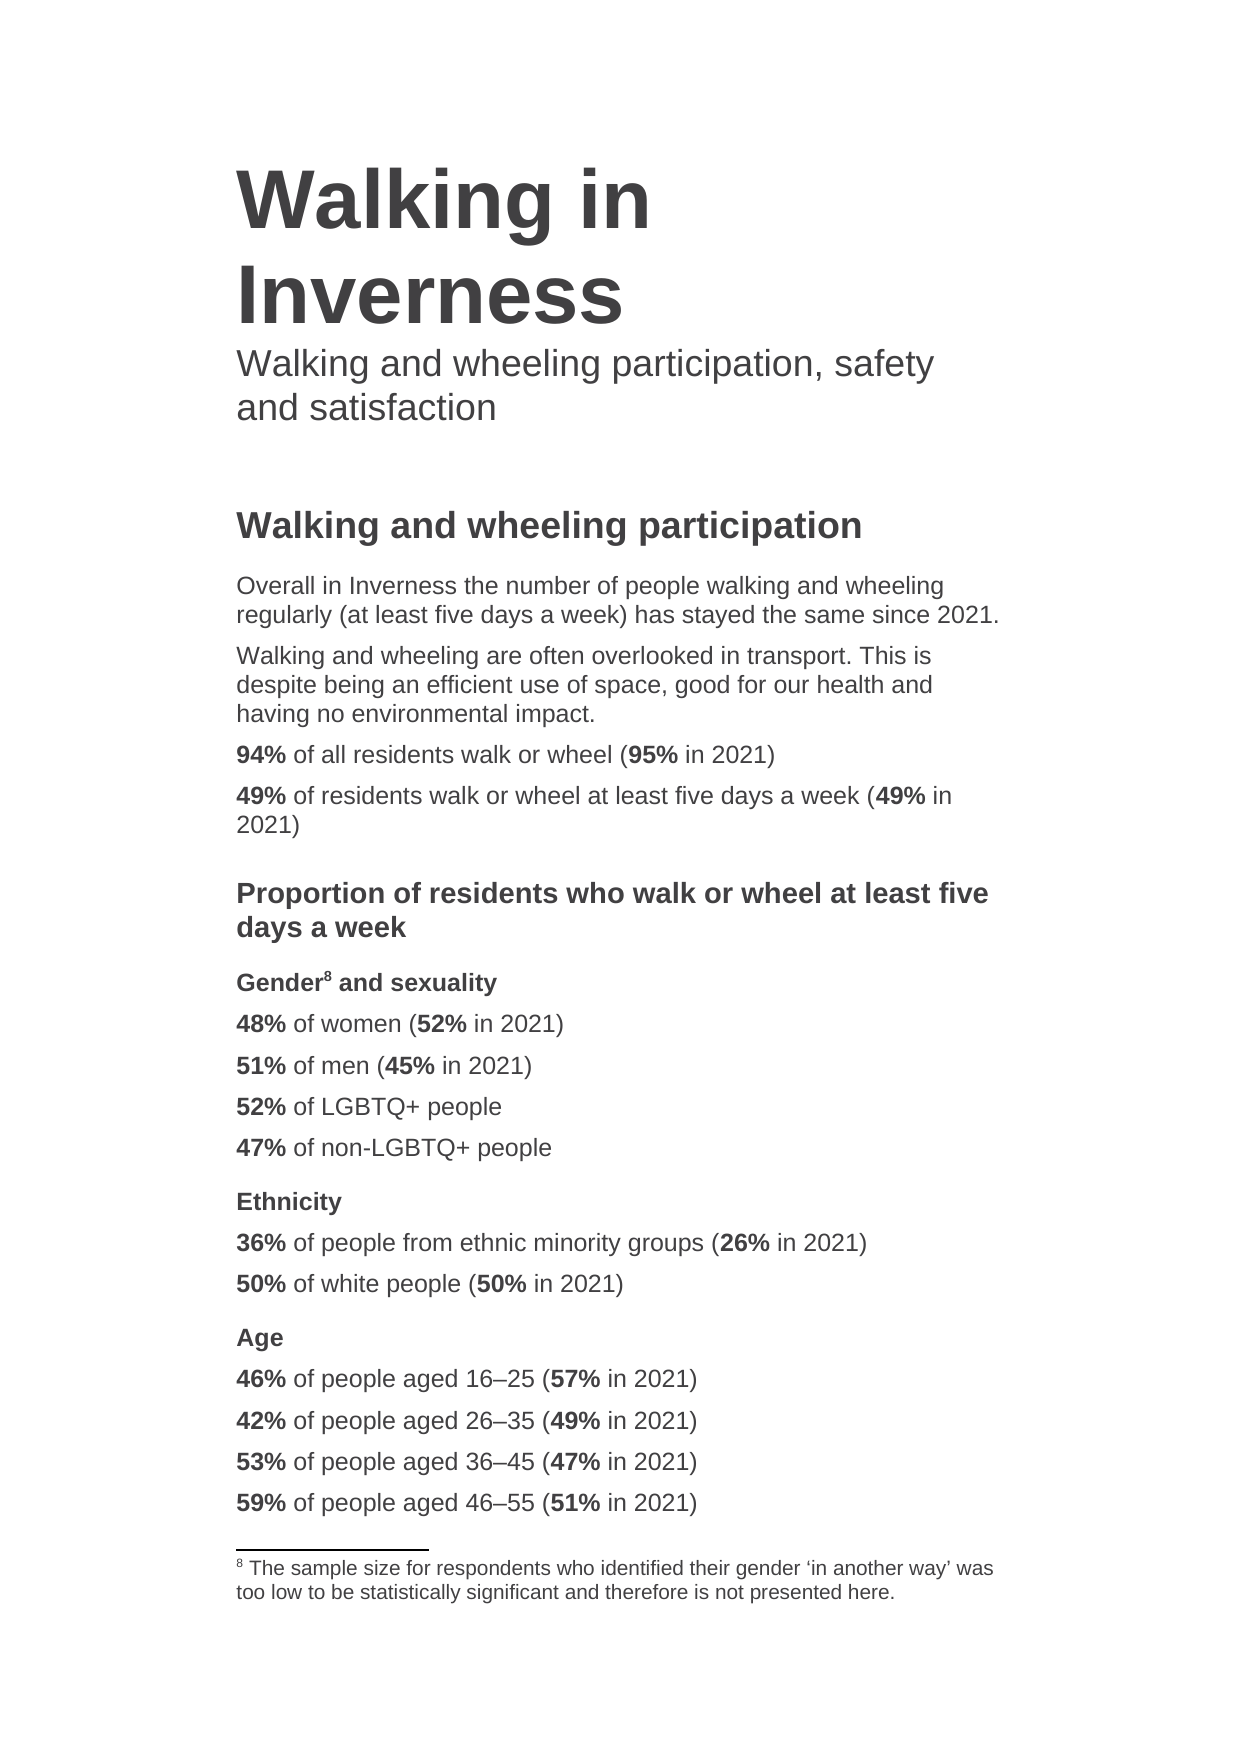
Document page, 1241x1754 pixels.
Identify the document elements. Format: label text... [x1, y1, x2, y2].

text 94% of all residents walk or wheel (95% in 2021) [236, 740, 1004, 768]
text 48% of women (52% in 2021) [236, 1009, 1004, 1038]
text 49% of residents walk or wheel at least five days a week (49% in 2021) [236, 781, 1004, 838]
text Overall in Inverness the number of people walking and wheeling regularly (at least five days a week) has stayed the same since 2021. [236, 571, 1004, 628]
text 52% of LGBTQ+ people [236, 1092, 1004, 1121]
text 36% of people from ethnic minority groups (26% in 2021) [236, 1228, 1004, 1257]
subtitle Gender and sexuality [236, 968, 1004, 997]
subtitle Walking in Inverness [236, 150, 1004, 342]
subtitle Ethnicity [236, 1187, 1004, 1216]
text 46% of people aged 16–25 (57% in 2021) [236, 1364, 1004, 1393]
subtitle Age [236, 1323, 1004, 1352]
subtitle Proportion of residents who walk or wheel at least five days a week [236, 876, 1004, 943]
text 42% of people aged 26–35 (49% in 2021) [236, 1406, 1004, 1434]
subtitle Walking and wheeling participation [236, 503, 1004, 546]
text 53% of people aged 36–45 (47% in 2021) [236, 1447, 1004, 1476]
text 51% of men (45% in 2021) [236, 1051, 1004, 1079]
text 50% of white people (50% in 2021) [236, 1269, 1004, 1298]
text 47% of non-LGBTQ+ people [236, 1133, 1004, 1162]
text Walking and wheeling are often overlooked in transport. This is despite being an efficient use of space, good for our health and having no environmental impact. [236, 641, 1004, 727]
text 59% of people aged 46–55 (51% in 2021) [236, 1488, 1004, 1517]
subtitle Walking and wheeling participation, safety and satisfaction [236, 342, 1004, 428]
